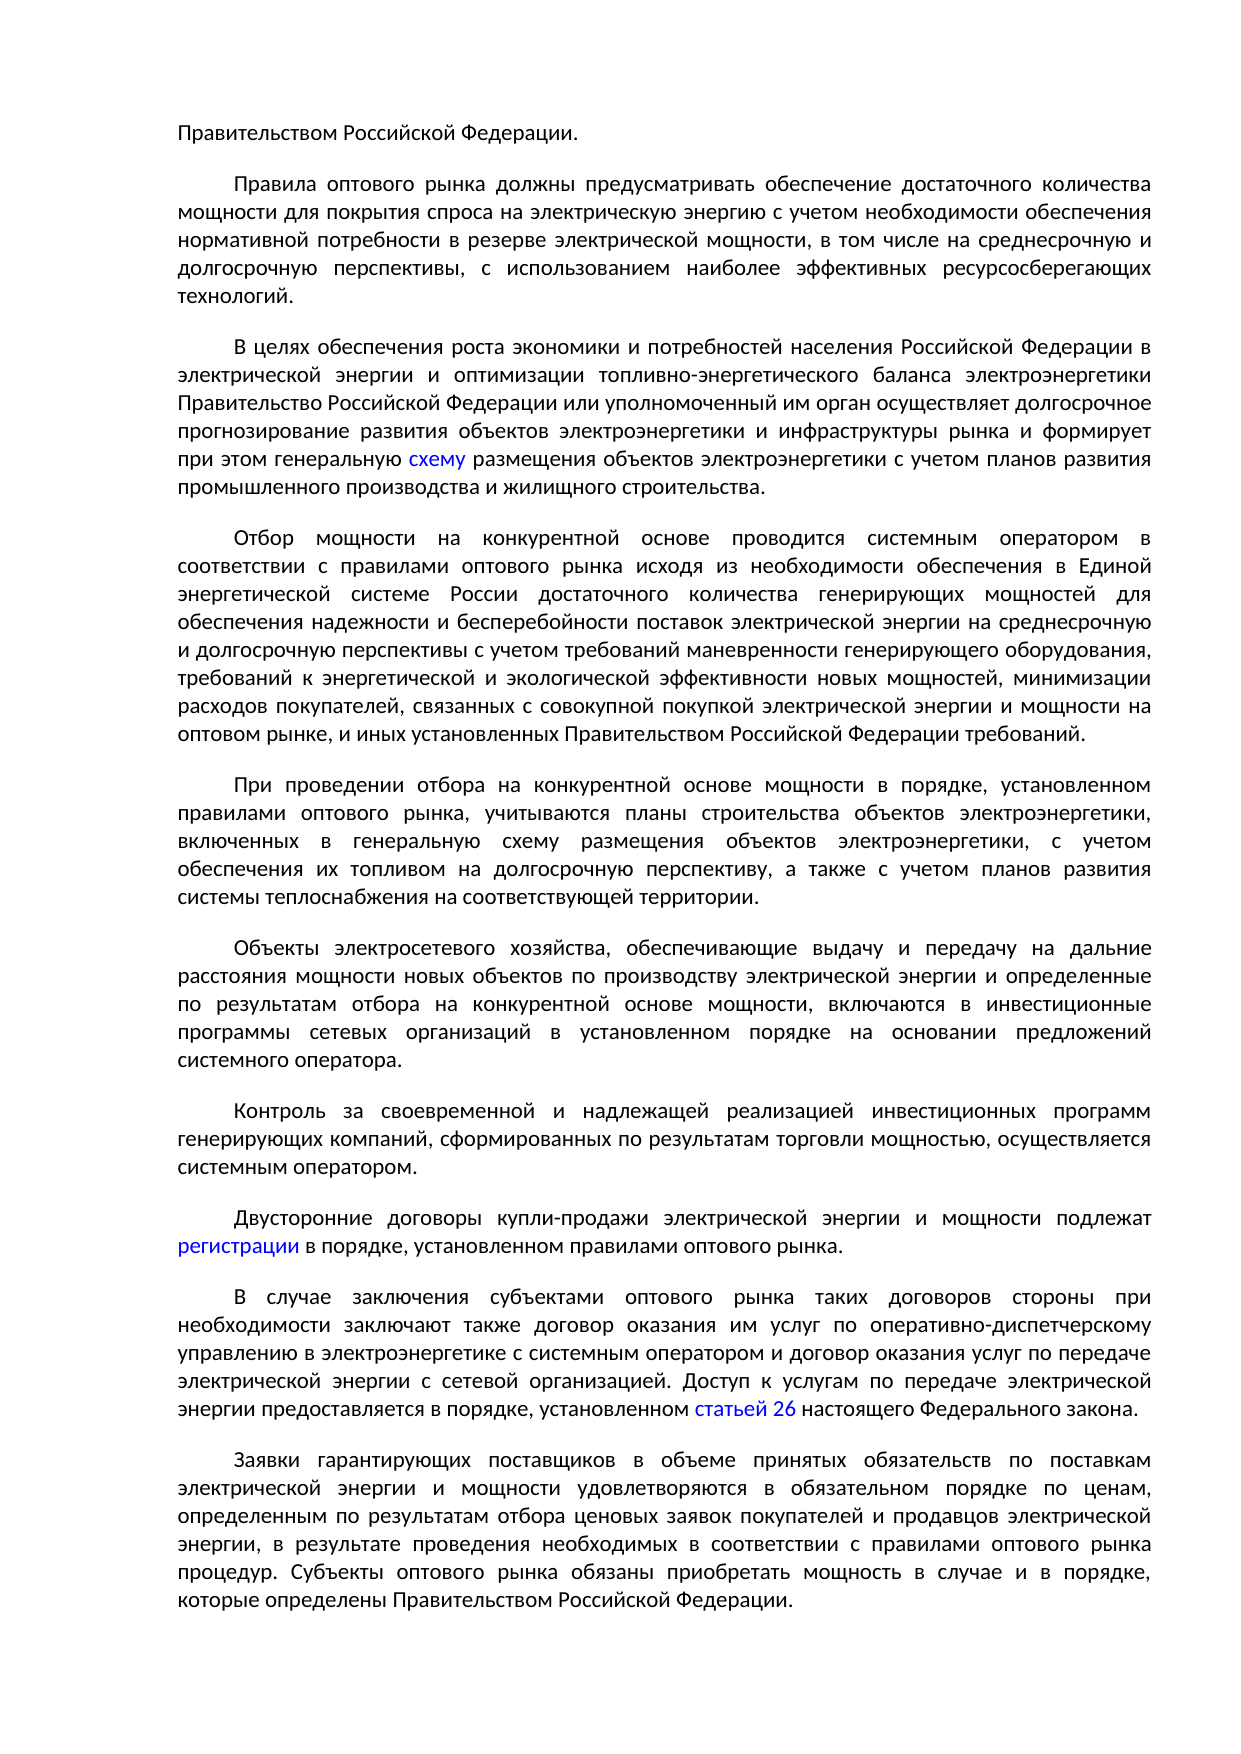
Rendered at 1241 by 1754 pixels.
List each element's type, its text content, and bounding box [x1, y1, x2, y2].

text Двусторонние договоры купли-продажи электрической энергии и мощности подлежат регистрации в порядке, установленном правилами оптового рынка. [177, 1203, 1152, 1259]
text Контроль за своевременной и надлежащей реализацией инвестиционных программ генерирующих компаний, сформированных по результатам торговли мощностью, осуществляется системным оператором. [177, 1096, 1152, 1180]
text Отбор мощности на конкурентной основе проводится системным оператором в соответствии с правилами оптового рынка исходя из необходимости обеспечения в Единой энергетической системе России достаточного количества генерирующих мощностей для обеспечения надежности и бесперебойности поставок электрической энергии на среднесрочную и долгосрочную перспективы с учетом требований маневренности генерирующего оборудования, требований к энергетической и экологической эффективности новых мощностей, минимизации расходов покупателей, связанных с совокупной покупкой электрической энергии и мощности на оптовом рынке, и иных установленных Правительством Российской Федерации требований. [177, 523, 1152, 747]
text В целях обеспечения роста экономики и потребностей населения Российской Федерации в электрической энергии и оптимизации топливно-энергетического баланса электроэнергетики Правительство Российской Федерации или уполномоченный им орган осуществляет долгосрочное прогнозирование развития объектов электроэнергетики и инфраструктуры рынка и формирует при этом генеральную схему размещения объектов электроэнергетики с учетом планов развития промышленного производства и жилищного строительства. [177, 332, 1152, 500]
text При проведении отбора на конкурентной основе мощности в порядке, установленном правилами оптового рынка, учитываются планы строительства объектов электроэнергетики, включенных в генеральную схему размещения объектов электроэнергетики, с учетом обеспечения их топливом на долгосрочную перспективу, а также с учетом планов развития системы теплоснабжения на соответствующей территории. [177, 770, 1152, 910]
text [177, 118, 1152, 146]
text Правила оптового рынка должны предусматривать обеспечение достаточного количества мощности для покрытия спроса на электрическую энергию с учетом необходимости обеспечения нормативной потребности в резерве электрической мощности, в том числе на среднесрочную и долгосрочную перспективы, с использованием наиболее эффективных ресурсосберегающих технологий. [177, 169, 1152, 309]
text Объекты электросетевого хозяйства, обеспечивающие выдачу и передачу на дальние расстояния мощности новых объектов по производству электрической энергии и определенные по результатам отбора на конкурентной основе мощности, включаются в инвестиционные программы сетевых организаций в установленном порядке на основании предложений системного оператора. [177, 933, 1152, 1073]
text В случае заключения субъектами оптового рынка таких договоров стороны при необходимости заключают также договор оказания им услуг по оперативно-диспетчерскому управлению в электроэнергетике с системным оператором и договор оказания услуг по передаче электрической энергии с сетевой организацией. Доступ к услугам по передаче электрической энергии предоставляется в порядке, установленном статьей 26 настоящего Федерального закона. [177, 1282, 1152, 1422]
text Заявки гарантирующих поставщиков в объеме принятых обязательств по поставкам электрической энергии и мощности удовлетворяются в обязательном порядке по ценам, определенным по результатам отбора ценовых заявок покупателей и продавцов электрической энергии, в результате проведения необходимых в соответствии с правилами оптового рынка процедур. Субъекты оптового рынка обязаны приобретать мощность в случае и в порядке, которые определены Правительством Российской Федерации. [177, 1445, 1152, 1613]
